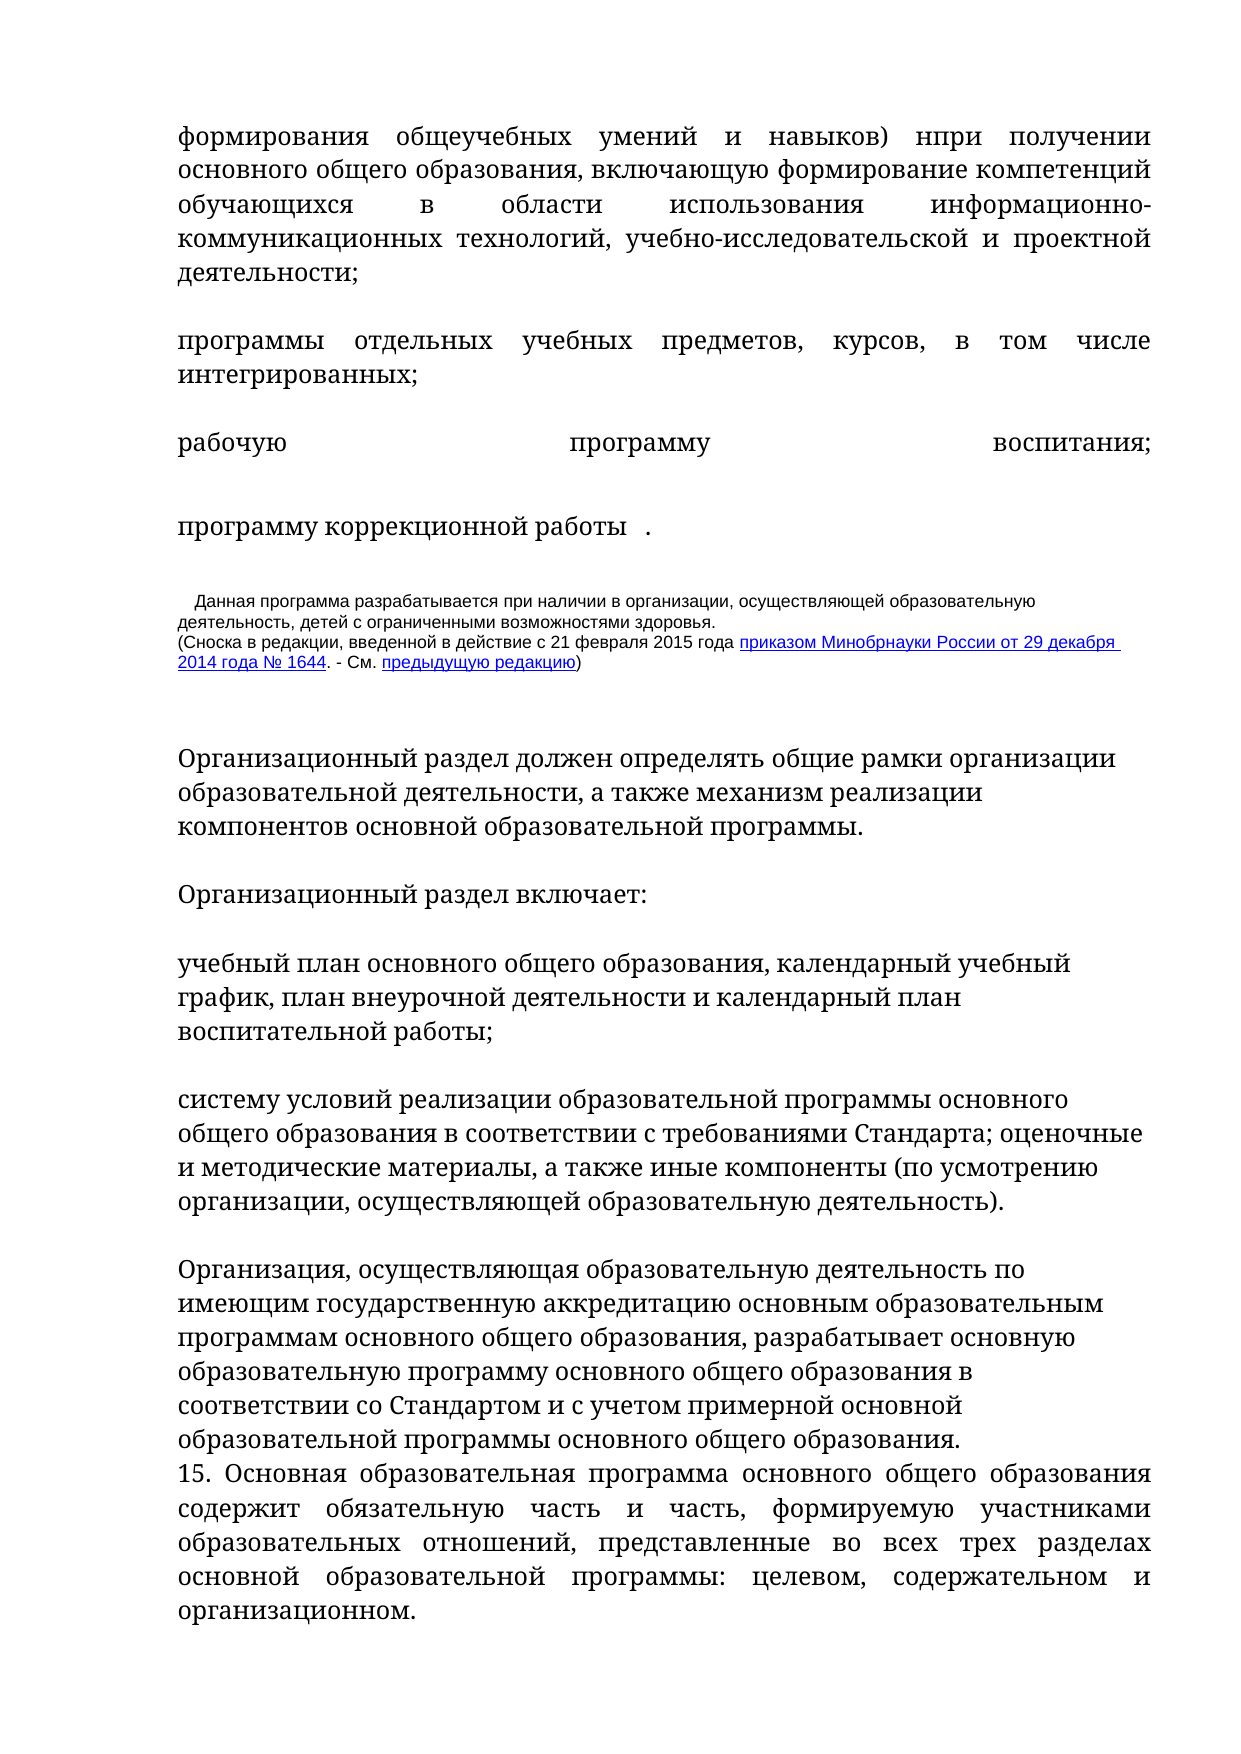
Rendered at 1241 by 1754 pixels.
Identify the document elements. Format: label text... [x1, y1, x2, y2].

text Организационный раздел должен определять общие рамки организации образовательной деятельности, а также механизм реализации компонентов основной образовательной программы. Организационный раздел включает: учебный план основного общего образования, календарный учебный график, план внеурочной деятельности и календарный план воспитательной работы; систему условий реализации образовательной программы основного общего образования в соответствии с требованиями Стандарта; оценочные и методические материалы, а также иные компоненты (по усмотрению организации, осуществляющей образовательную деятельность). Организация, осуществляющая образовательную деятельность по имеющим государственную аккредитацию основным образовательным программам основного общего образования, разрабатывает основную образовательную программу основного общего образования в соответствии со Стандартом и с учетом примерной основной образовательной программы основного общего образования. [177, 673, 1152, 1456]
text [177, 118, 1152, 542]
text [177, 1456, 1152, 1626]
text Данная программа разрабатывается при наличии в организации, осуществляющей образовательную деятельность, детей с ограниченными возможностями здоровья. (Сноска в редакции, введенной в действие с 21 февраля 2015 года приказом Минобрнауки России от 29 декабря 2014 года № 1644. - См. предыдущую редакцию) [177, 566, 1152, 673]
